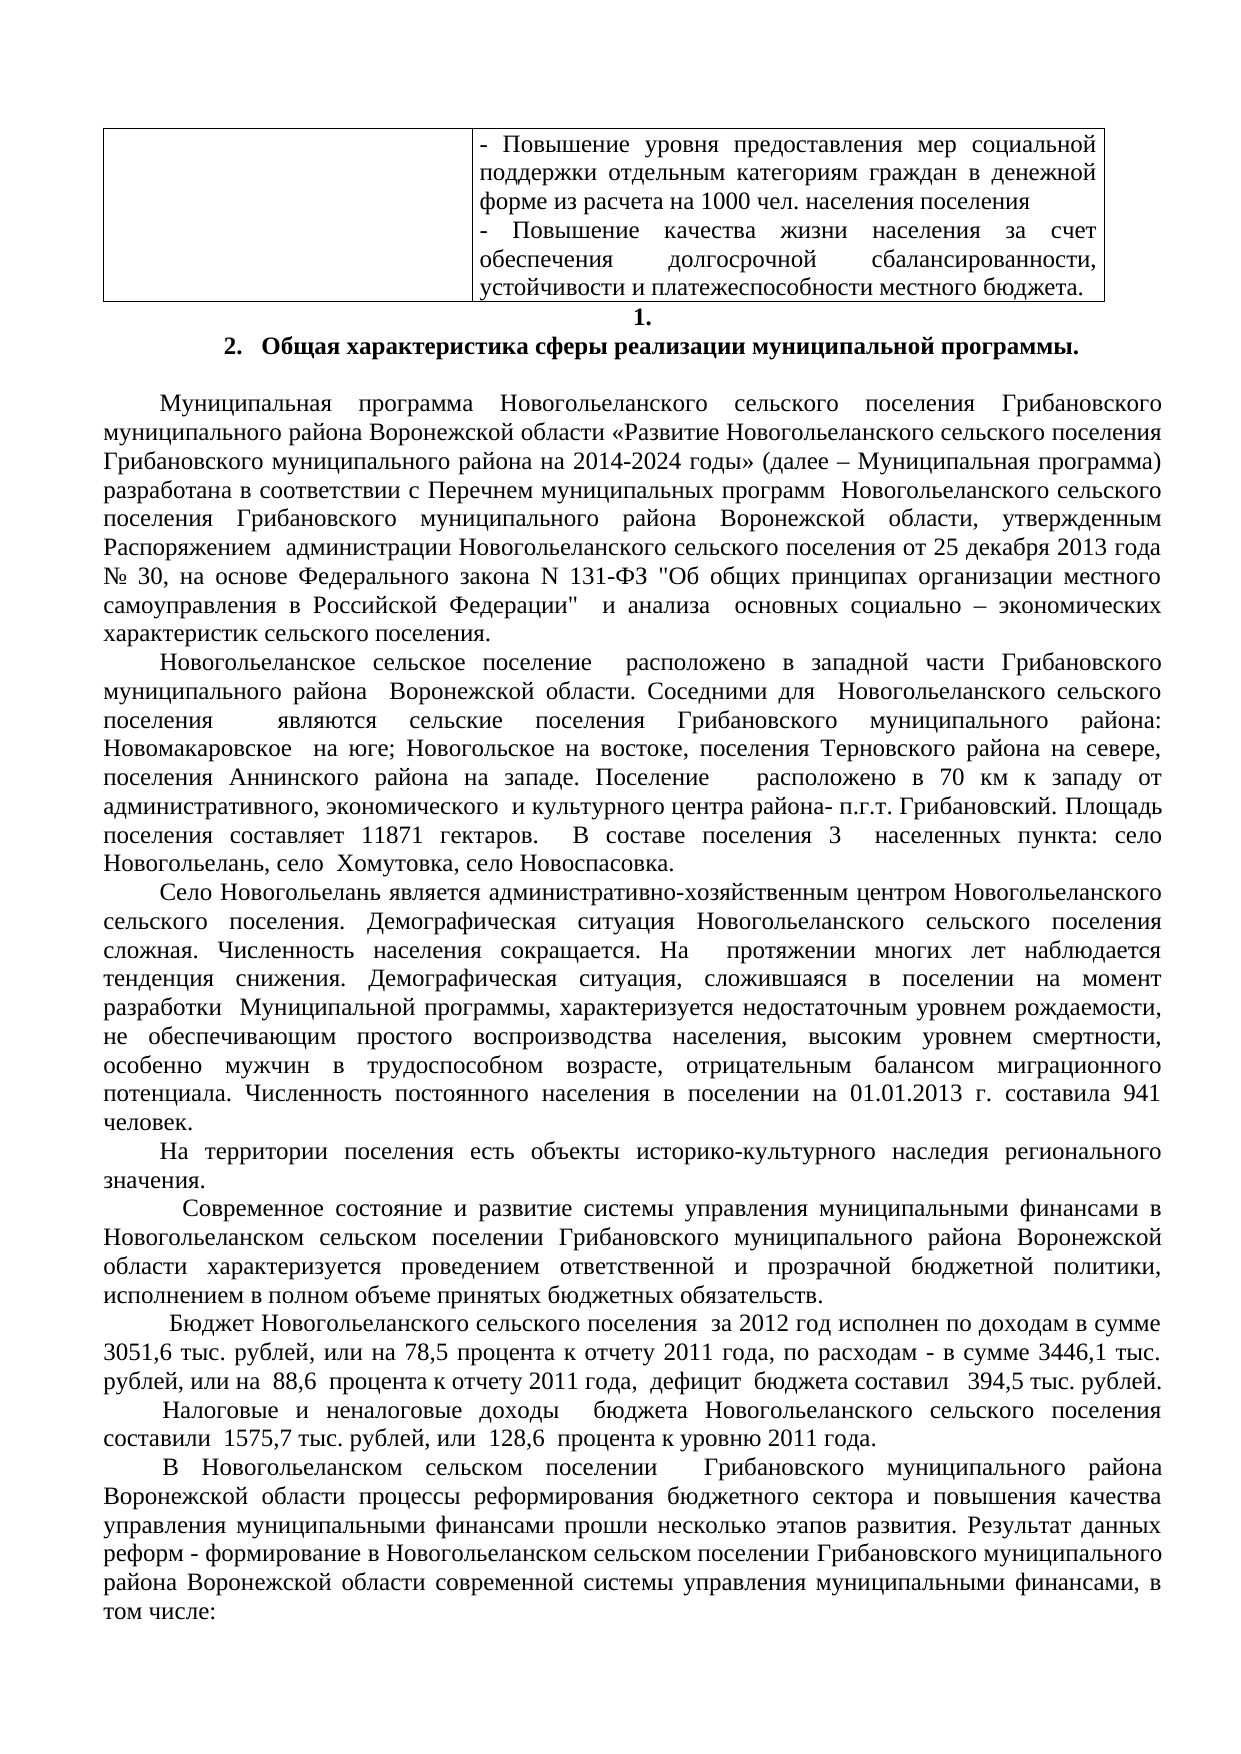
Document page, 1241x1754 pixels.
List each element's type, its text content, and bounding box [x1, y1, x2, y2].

text Муниципальная программа Новогольеланского сельского поселения Грибановского муниципального района Воронежской области «Развитие Новогольеланского сельского поселения Грибановского муниципального района на 2014-2024 годы» (далее – Муниципальная программа) разработана в соответствии с Перечнем муниципальных программ Новогольеланского сельского поселения Грибановского муниципального района Воронежской области, утвержденным Распоряжением администрации Новогольеланского сельского поселения от 25 декабря 2013 года № 30, на основе Федерального закона N 131-ФЗ "Об общих принципах организации местного самоуправления в Российской Федерации" и анализа основных социально – экономических характеристик сельского поселения. [103, 388, 1162, 647]
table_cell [104, 129, 472, 301]
text Бюджет Новогольеланского сельского поселения за 2012 год исполнен по доходам в сумме 3051,6 тыс. рублей, или на 78,5 процента к отчету 2011 года, по расходам - в сумме 3446,1 тыс. рублей, или на 88,6 процента к отчету 2011 года, дефицит бюджета составил 394,5 тыс. рублей. [103, 1308, 1162, 1395]
text На территории поселения есть объекты историко-культурного наследия регионального значения. [103, 1136, 1162, 1193]
list Общая характеристика сферы реализации муниципальной программы. [141, 331, 1162, 360]
text В Новогольеланском сельском поселении Грибановского муниципального района Воронежской области процессы реформирования бюджетного сектора и повышения качества управления муниципальными финансами прошли несколько этапов развития. Результат данных реформ - формирование в Новогольеланском сельском поселении Грибановского муниципального района Воронежской области современной системы управления муниципальными финансами, в том числе: [103, 1452, 1162, 1625]
text Налоговые и неналоговые доходы бюджета Новогольеланского сельского поселения составили 1575,7 тыс. рублей, или 128,6 процента к уровню 2011 года. [103, 1395, 1162, 1452]
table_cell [473, 129, 1104, 301]
text Новогольеланское сельское поселение расположено в западной части Грибановского муниципального района Воронежской области. Соседними для Новогольеланского сельского поселения являются сельские поселения Грибановского муниципального района: Новомакаровское на юге; Новогольское на востоке, поселения Терновского района на севере, поселения Аннинского района на западе. Поселение расположено в 70 км к западу от административного, экономического и культурного центра района- п.г.т. Грибановский. Площадь поселения составляет 11871 гектаров. В составе поселения 3 населенных пункта: село Новогольелань, село Хомутовка, село Новоспасовка. [103, 647, 1162, 877]
text Современное состояние и развитие системы управления муниципальными финансами в Новогольеланском сельском поселении Грибановского муниципального района Воронежской области характеризуется проведением ответственной и прозрачной бюджетной политики, исполнением в полном объеме принятых бюджетных обязательств. [103, 1193, 1162, 1308]
text Село Новогольелань является административно-хозяйственным центром Новогольеланского сельского поселения. Демографическая ситуация Новогольеланского сельского поселения сложная. Численность населения сокращается. На протяжении многих лет наблюдается тенденция снижения. Демографическая ситуация, сложившаяся в поселении на момент разработки Муниципальной программы, характеризуется недостаточным уровнем рождаемости, не обеспечивающим простого воспроизводства населения, высоким уровнем смертности, особенно мужчин в трудоспособном возрасте, отрицательным балансом миграционного потенциала. Численность постоянного населения в поселении на 01.01.2013 г. составила 941 человек. [103, 877, 1162, 1136]
